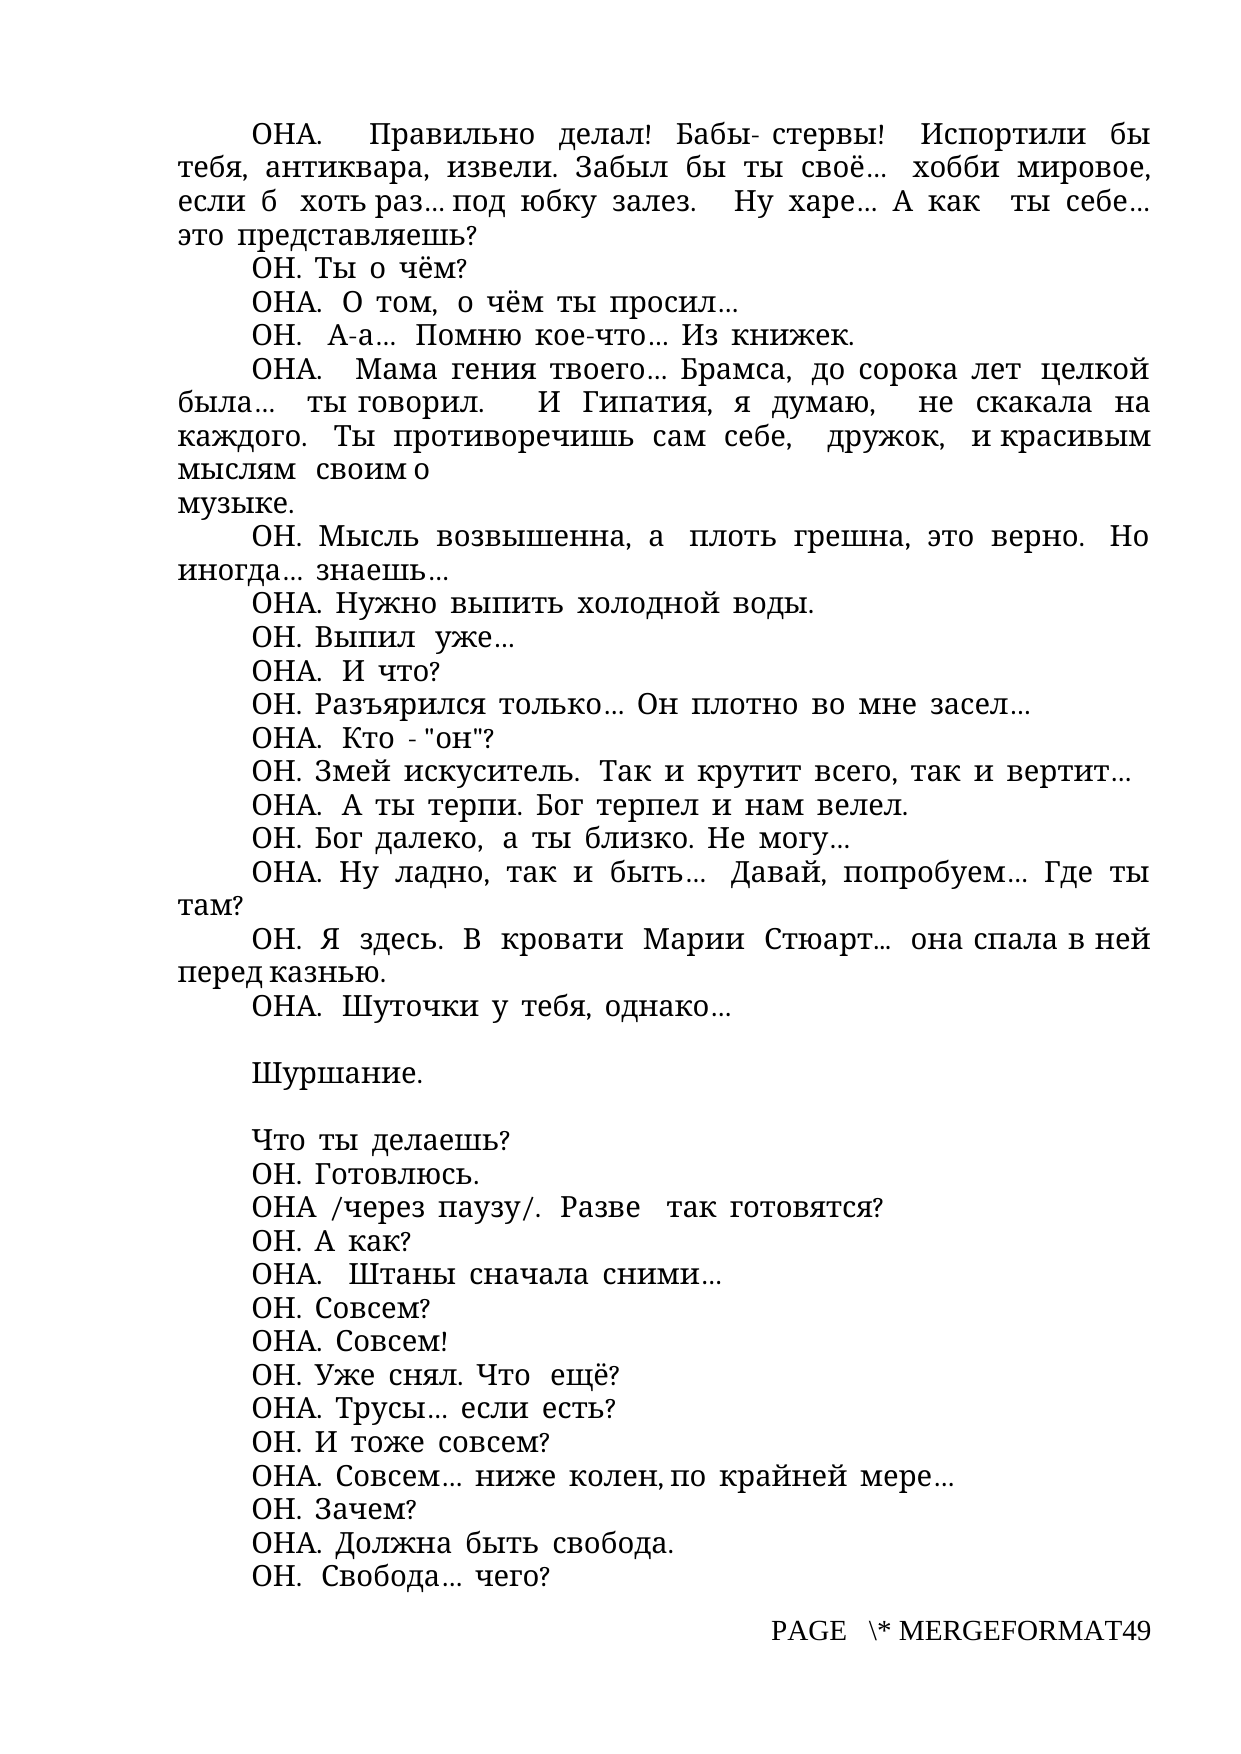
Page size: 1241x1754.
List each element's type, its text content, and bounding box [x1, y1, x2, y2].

text ОН. Совсем? [177, 1292, 1152, 1326]
text ОН. Уже снял. Что ещё? [177, 1359, 1152, 1393]
text ОН. Бог далеко, а ты близко. Не могу… [177, 822, 1152, 856]
text ОНА. Трусы… если есть? [177, 1393, 1152, 1426]
text ОНА. Совсем! [177, 1326, 1152, 1359]
text ОНА /через паузу/. Разве так готовятся? [177, 1191, 1152, 1225]
text ОНА. Правильно делал! Бабы- стервы! Испортили бы тебя, антиквара, извели. Забыл бы ты своё… хобби мировое, если б хоть раз… под юбку залез. Ну харе… А как ты себе… это представляешь? [177, 118, 1152, 252]
text ОН. Свобода… чего? [177, 1560, 1152, 1594]
text ОНА. Ну ладно, так и быть… Давай, попробуем… Где ты там? [177, 856, 1152, 923]
text ОН. Ты о чём? [177, 252, 1152, 286]
text ОНА. О том, о чём ты просил… [177, 286, 1152, 319]
text ОНА. Кто - "он"? [177, 722, 1152, 755]
text ОН. Выпил уже… [177, 621, 1152, 655]
text ОНА. И что? [177, 655, 1152, 688]
text ОН. Готовлюсь. [177, 1158, 1152, 1191]
text ОН. Мысль возвышенна, а плоть грешна, это верно. Но иногда… знаешь… [177, 521, 1152, 588]
text ОН. Разъярился только… Он плотно во мне засел… [177, 688, 1152, 722]
text ОН. Зачем? [177, 1493, 1152, 1527]
text ОН. А-а… Помню кое-что… Из книжек. [177, 319, 1152, 353]
text музыке. [177, 487, 1152, 521]
text ОНА. Совсем… ниже колен, по крайней мере… [177, 1460, 1152, 1493]
text ОН. А как? [177, 1225, 1152, 1258]
text ОНА. Должна быть свобода. [177, 1527, 1152, 1560]
text ОНА. Шуточки у тебя, однако… [177, 990, 1152, 1024]
text ОН. Я здесь. В кровати Марии Стюарт... она спала в ней перед казнью. [177, 923, 1152, 990]
text ОНА. А ты терпи. Бог терпел и нам велел. [177, 789, 1152, 822]
text ОНА. Нужно выпить холодной воды. [177, 588, 1152, 621]
text ОН. Змей искуситель. Так и крутит всего, так и вертит… [177, 755, 1152, 789]
text ОНА. Мама гения твоего… Брамса, до сорока лет целкой была… ты говорил. И Гипатия, я думаю, не скакала на каждого. Ты противоречишь сам себе, дружок, и красивым мыслям своим о [177, 353, 1152, 487]
text ОН. И тоже совсем? [177, 1426, 1152, 1460]
text Что ты делаешь? [177, 1124, 1152, 1158]
text ОНА. Штаны сначала сними… [177, 1258, 1152, 1292]
text Шуршание. [177, 1057, 1152, 1091]
